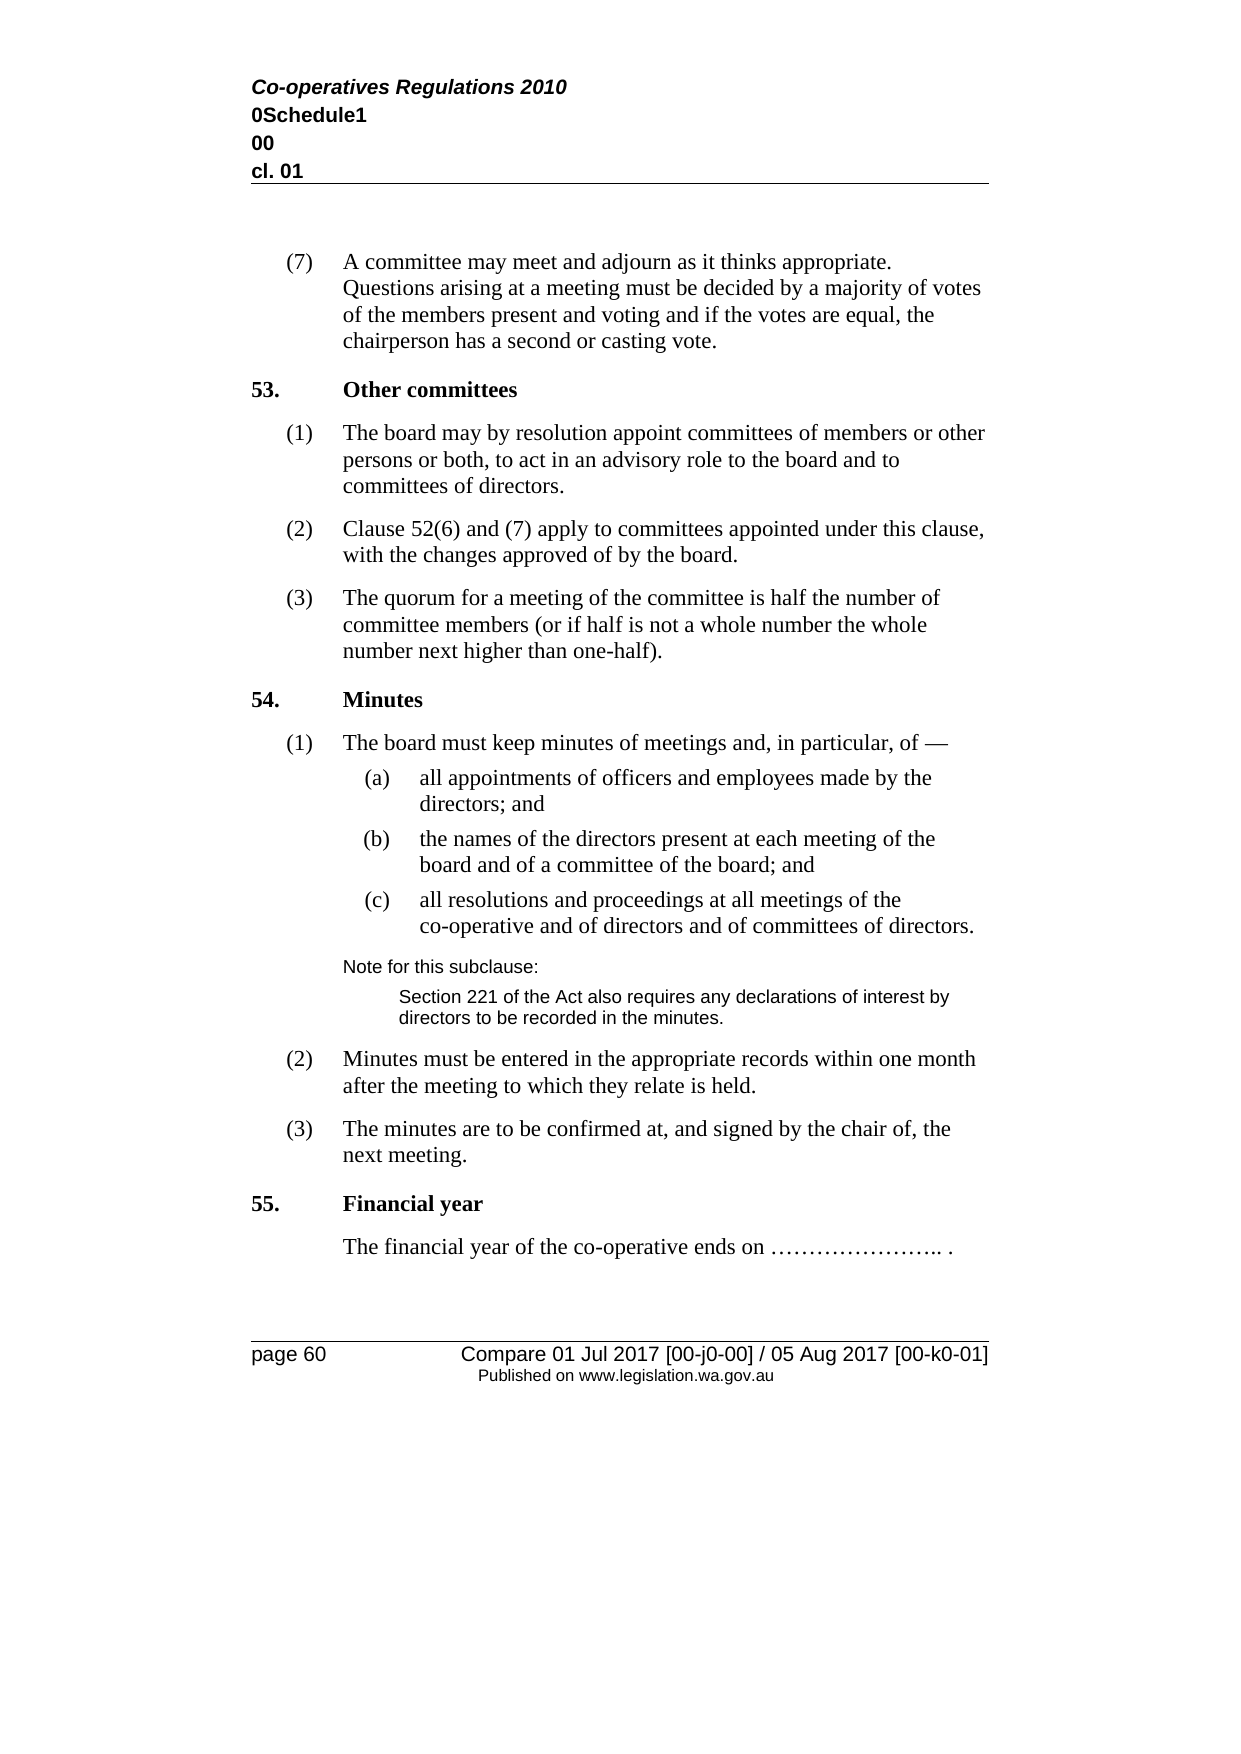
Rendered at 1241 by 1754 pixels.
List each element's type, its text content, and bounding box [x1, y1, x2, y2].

subtitle Note for this subclause: [251, 956, 989, 977]
text (c) all resolutions and proceedings at all meetings of the co-operative and of directors and of committees of directors. [251, 886, 989, 939]
subtitle 53. Other committees [251, 376, 989, 403]
text Section 221 of the Act also requires any declarations of interest by directors to be recorded in the minutes. [251, 986, 989, 1029]
text (1) The board must keep minutes of meetings and, in particular, of — [251, 729, 989, 756]
text (a) all appointments of officers and employees made by the directors; and [251, 764, 989, 817]
text (1) The board may by resolution appoint committees of members or other persons or both, to act in an advisory role to the board and to committees of directors. [251, 419, 989, 498]
text The financial year of the co-operative ends on ………………….. . [251, 1233, 989, 1260]
subtitle 55. Financial year [251, 1190, 989, 1217]
text (b) the names of the directors present at each meeting of the board and of a committee of the board; and [251, 825, 989, 878]
text (3) The minutes are to be confirmed at, and signed by the chair of, the next meeting. [251, 1115, 989, 1167]
subtitle 54. Minutes [251, 686, 989, 713]
text (7) A committee may meet and adjourn as it thinks appropriate. Questions arising at a meeting must be decided by a majority of votes of the members present and voting and if the votes are equal, the chairperson has a second or casting vote. [251, 248, 989, 353]
text (2) Clause 52(6) and (7) apply to committees appointed under this clause, with the changes approved of by the board. [251, 515, 989, 568]
text (2) Minutes must be entered in the appropriate records within one month after the meeting to which they relate is held. [251, 1045, 989, 1098]
text (3) The quorum for a meeting of the committee is half the number of committee members (or if half is not a whole number the whole number next higher than one-half). [251, 584, 989, 663]
